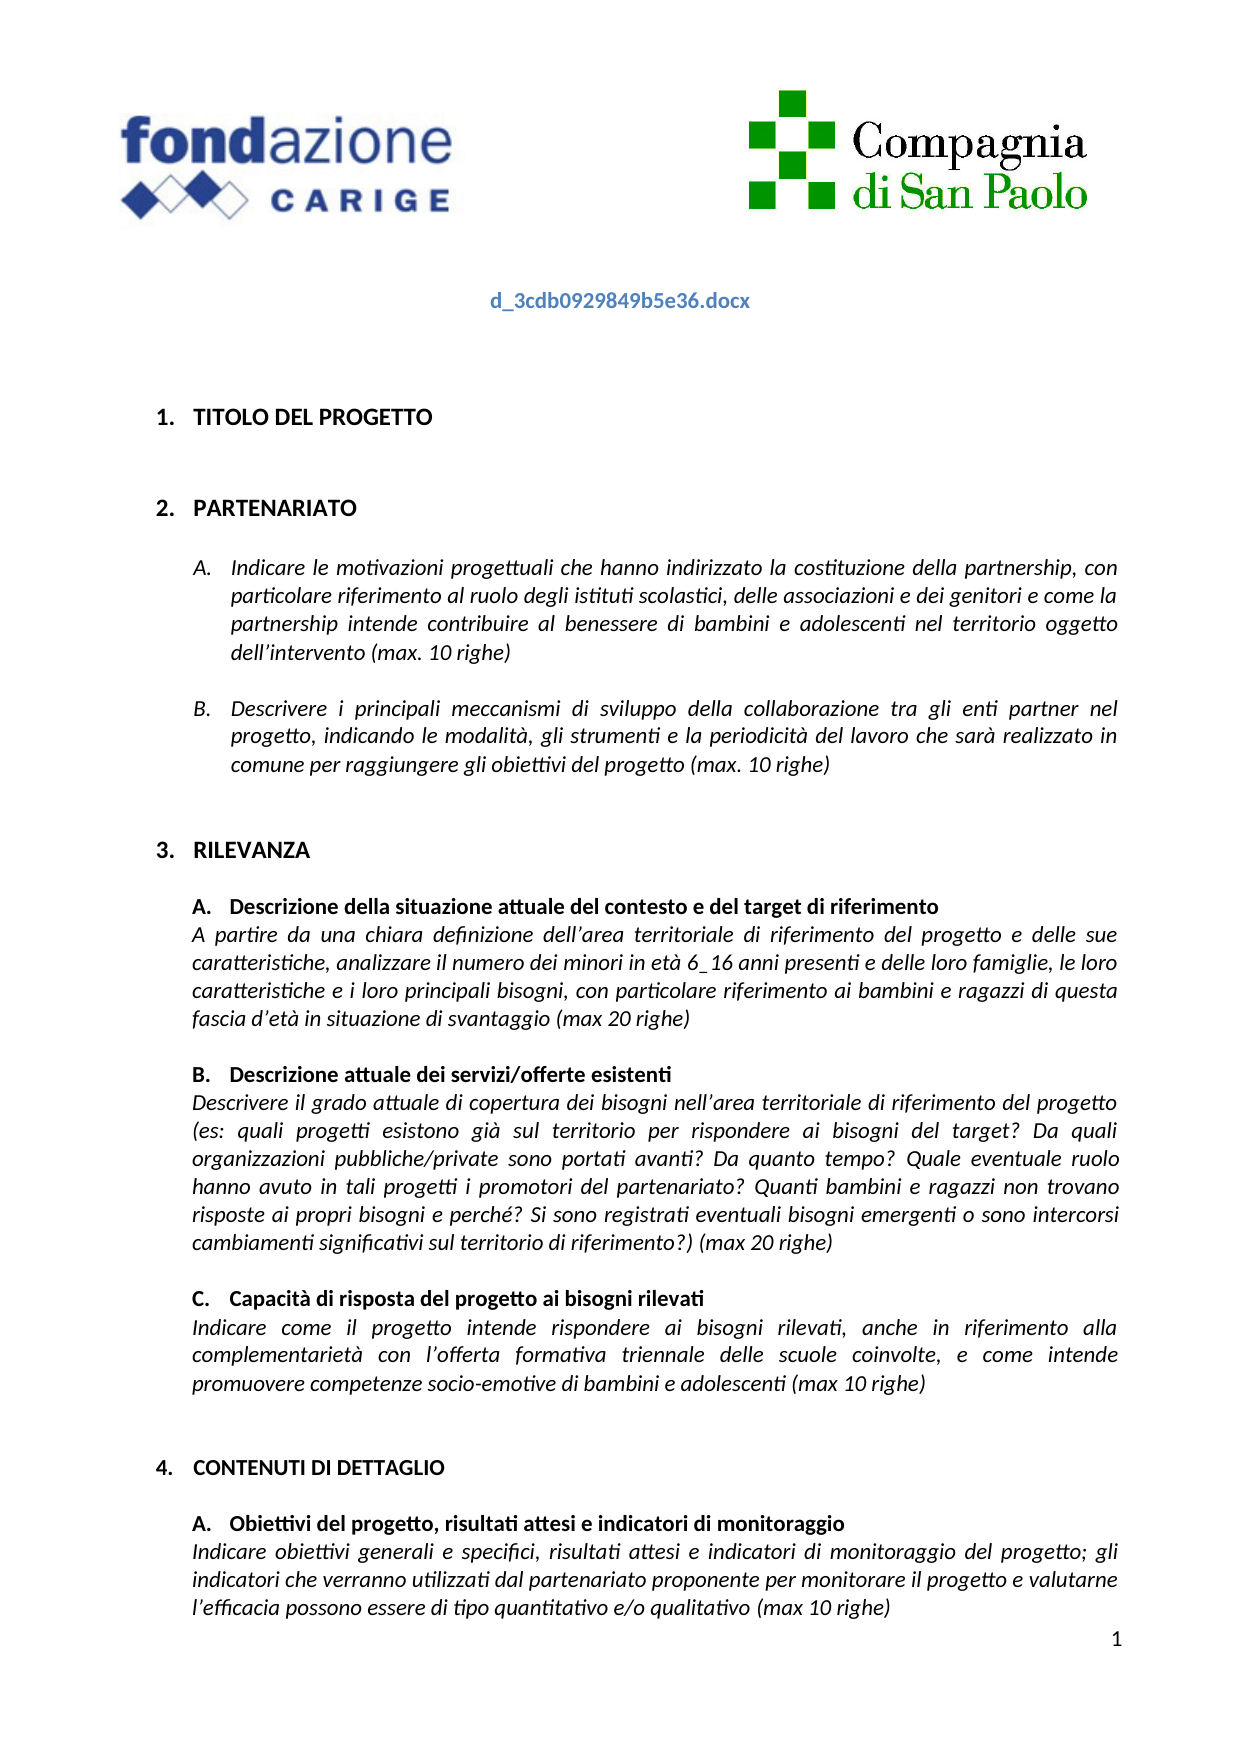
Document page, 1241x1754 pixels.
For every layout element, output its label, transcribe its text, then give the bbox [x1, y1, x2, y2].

list Titolo del Progetto [156, 401, 1122, 431]
picture [734, 73, 1103, 231]
list rilevanza [156, 834, 1122, 864]
list Contenuti di dettaglio [156, 1453, 1122, 1481]
list Capacità di risposta del progetto ai bisogni rilevati [192, 1284, 1122, 1313]
list Descrivere i principali meccanismi di sviluppo della collaborazione tra gli enti partner nel progetto, indicando le modalità, gli strumenti e la periodicità del lavoro che sarà realizzato in comune per raggiungere gli obiettivi del progetto (max. 10 righe) [193, 694, 1122, 778]
text Descrivere il grado attuale di copertura dei bisogni nell’area territoriale di riferimento del progetto (es: quali progetti esistono già sul territorio per rispondere ai bisogni del target? Da quali organizzazioni pubbliche/private sono portati avanti? Da quanto tempo? Quale eventuale ruolo hanno avuto in tali progetti i promotori del partenariato? Quanti bambini e ragazzi non trovano risposte ai propri bisogni e perché? Si sono registrati eventuali bisogni emergenti o sono intercorsi cambiamenti significativi sul territorio di riferimento?) (max 20 righe) [192, 1088, 1122, 1257]
list Obiettivi del progetto, risultati attesi e indicatori di monitoraggio [192, 1509, 1122, 1537]
list Indicare le motivazioni progettuali che hanno indirizzato la costituzione della partnership, con particolare riferimento al ruolo degli istituti scolastici, delle associazioni e dei genitori e come la partnership intende contribuire al benessere di bambini e adolescenti nel territorio oggetto dell’intervento (max. 10 righe) [193, 553, 1122, 666]
text Indicare come il progetto intende rispondere ai bisogni rilevati, anche in riferimento alla complementarietà con l’offerta formativa triennale delle scuole coinvolte, e come intende promuovere competenze socio-emotive di bambini e adolescenti (max 10 righe) [192, 1313, 1122, 1397]
list Descrizione attuale dei servizi/offerte esistenti [192, 1060, 1122, 1088]
text Indicare obiettivi generali e specifici, risultati attesi e indicatori di monitoraggio del progetto; gli indicatori che verranno utilizzati dal partenariato proponente per monitorare il progetto e valutarne l’efficacia possono essere di tipo quantitativo e/o qualitativo (max 10 righe) [192, 1537, 1122, 1621]
list PARTENARIATO [156, 492, 1122, 523]
text A partire da una chiara definizione dell’area territoriale di riferimento del progetto e delle sue caratteristiche, analizzare il numero dei minori in età 6_16 anni presenti e delle loro famiglie, le loro caratteristiche e i loro principali bisogni, con particolare riferimento ai bambini e ragazzi di questa fascia d’età in situazione di svantaggio (max 20 righe) [192, 920, 1122, 1032]
list Descrizione della situazione attuale del contesto e del target di riferimento [192, 892, 1122, 920]
picture [118, 113, 465, 231]
